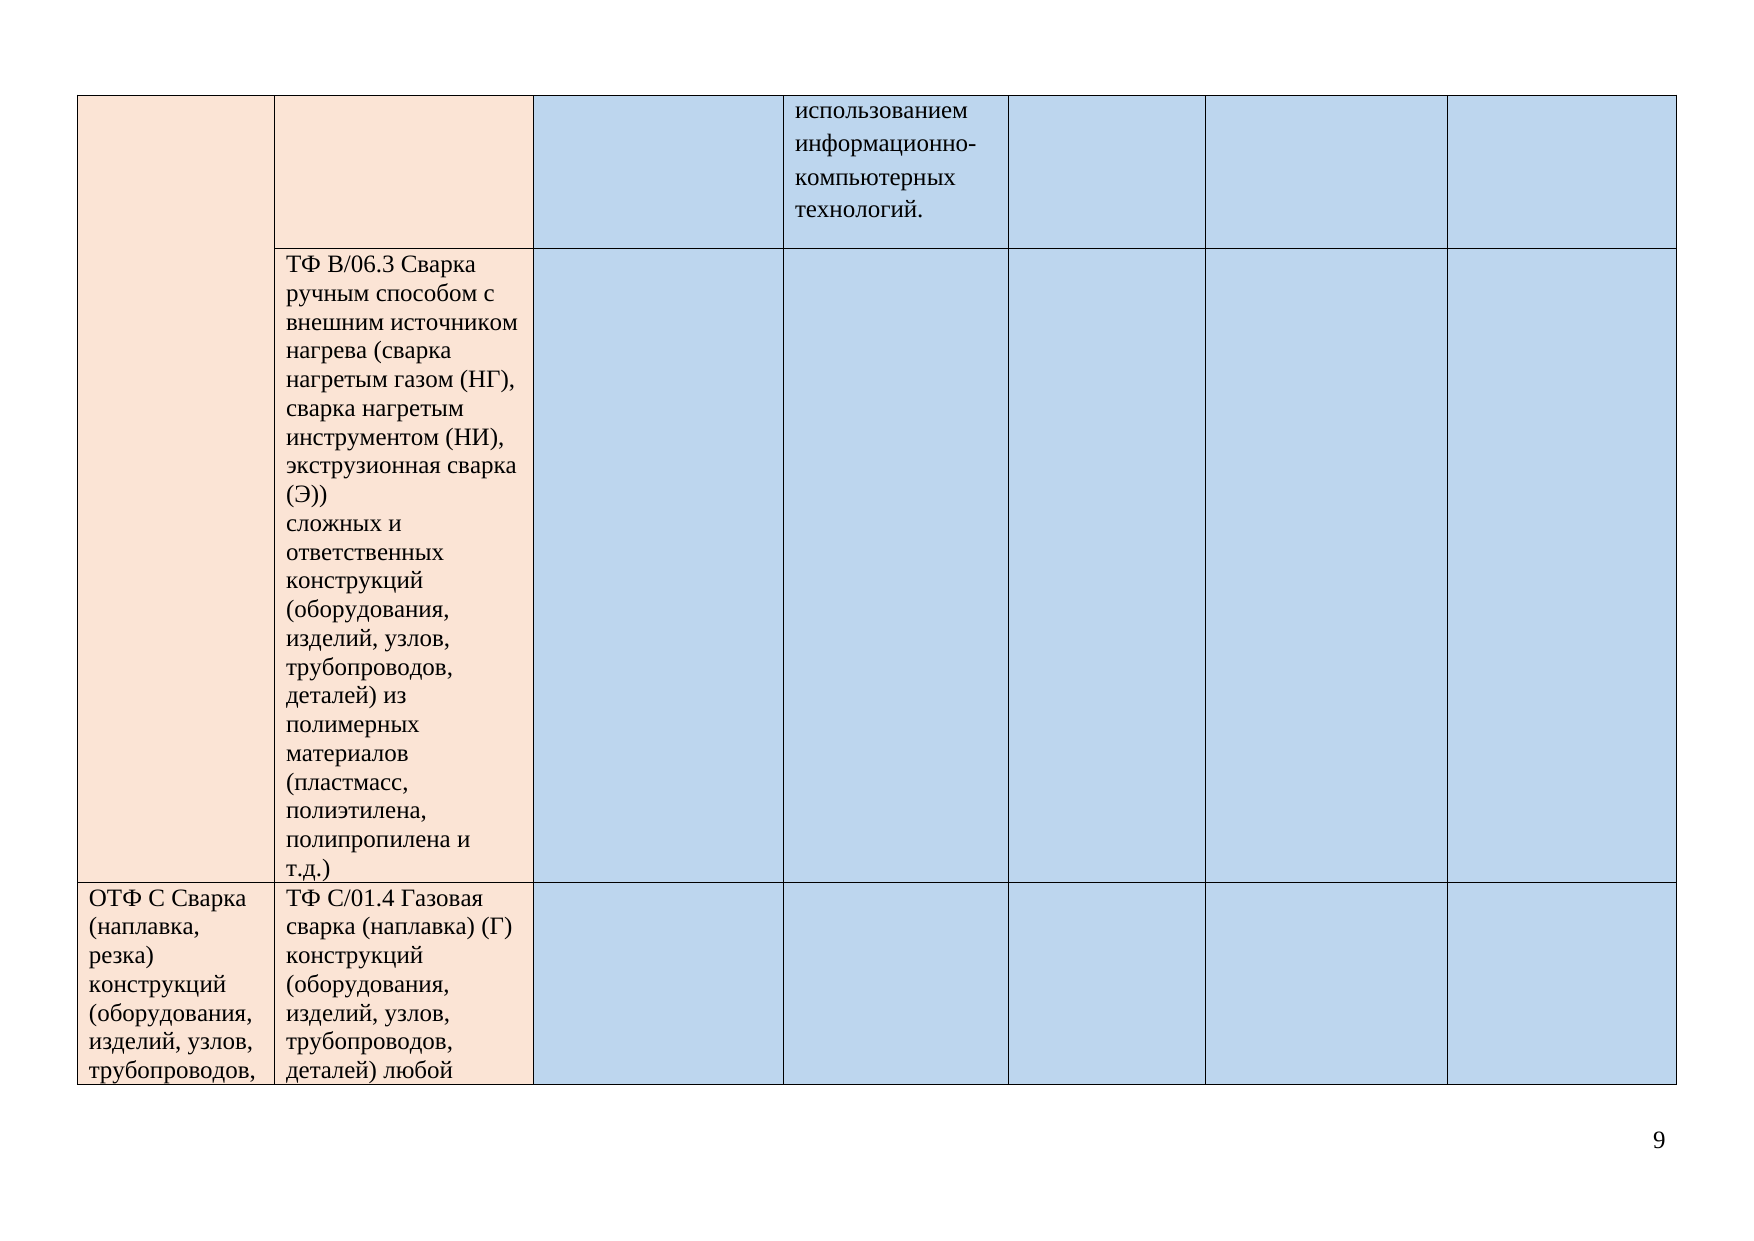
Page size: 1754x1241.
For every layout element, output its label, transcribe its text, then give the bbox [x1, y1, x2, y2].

table_cell [1206, 249, 1447, 882]
table_cell [1448, 96, 1676, 248]
table_cell [784, 249, 1008, 882]
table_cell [784, 96, 1008, 248]
table_cell [1009, 883, 1205, 1084]
table_cell [534, 96, 783, 248]
table_cell [1206, 883, 1447, 1084]
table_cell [275, 883, 533, 1084]
table_cell ТФ В/06.3 Сварка ручным способом с внешним источником нагрева (сварка нагретым газом (НГ), сварка нагретым инструментом (НИ), экструзионная сварка (Э)) сложных и ответственных конструкций (оборудования, изделий, узлов, трубопроводов, деталей) из полимерных материалов (пластмасс, полиэтилена, полипропилена и т.д.) [275, 249, 533, 882]
table_cell [534, 249, 783, 882]
table_cell [534, 883, 783, 1084]
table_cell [275, 96, 533, 248]
table_cell [784, 883, 1008, 1084]
table_cell [1009, 96, 1205, 248]
table_cell [1206, 96, 1447, 248]
table_cell [1448, 249, 1676, 882]
table_cell [1448, 883, 1676, 1084]
table_cell [1009, 249, 1205, 882]
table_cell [78, 883, 274, 1084]
